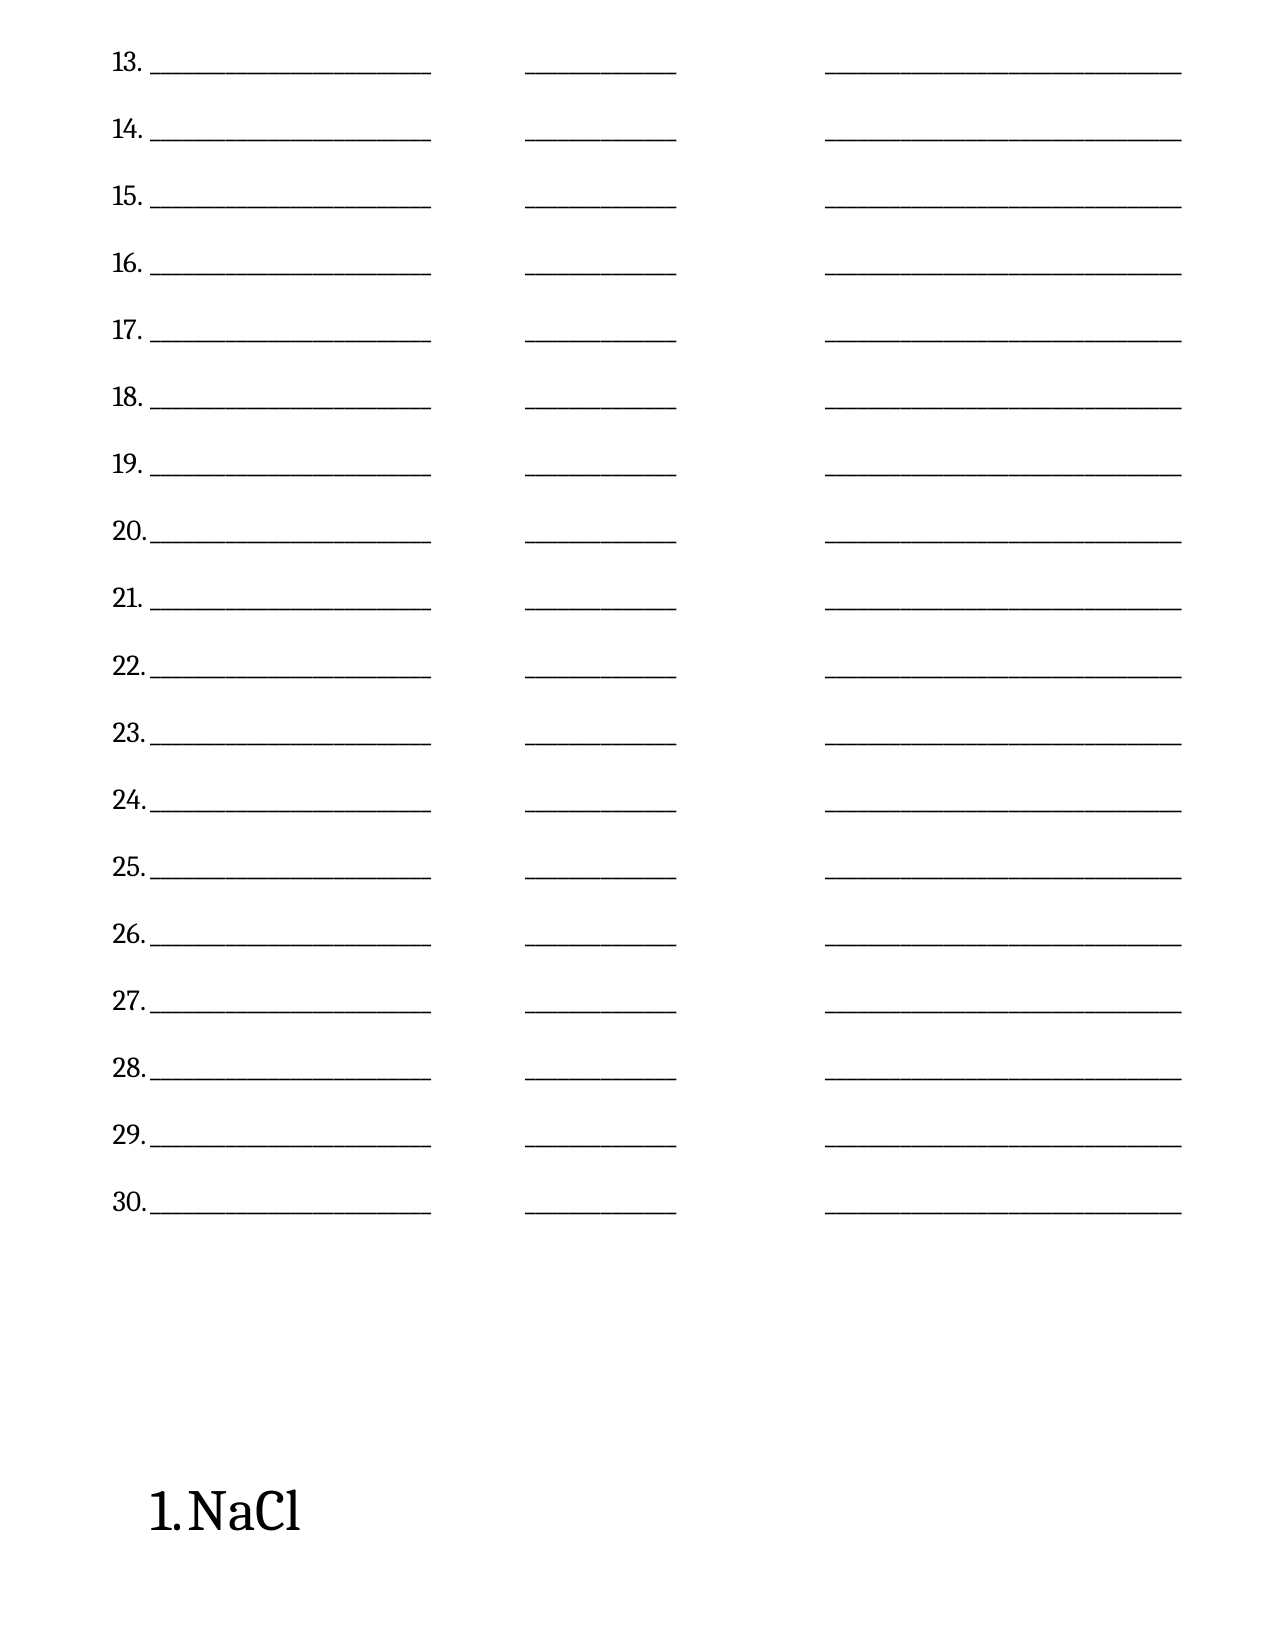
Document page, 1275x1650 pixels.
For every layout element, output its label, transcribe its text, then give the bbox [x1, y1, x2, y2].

list __________________________ ______________ _________________________________ [112, 783, 1200, 816]
list __________________________ ______________ _________________________________ [112, 313, 1200, 347]
list NaCl [150, 1478, 1200, 1545]
list __________________________ ______________ _________________________________ [112, 917, 1200, 951]
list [112, 246, 1200, 280]
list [112, 179, 1200, 213]
list __________________________ ______________ _________________________________ [112, 447, 1200, 481]
list __________________________ ______________ _________________________________ [112, 1118, 1200, 1152]
list __________________________ ______________ _________________________________ [112, 649, 1200, 682]
list __________________________ ______________ _________________________________ [112, 1051, 1200, 1085]
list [112, 45, 1200, 78]
list __________________________ ______________ _________________________________ [112, 380, 1200, 414]
list __________________________ ______________ _________________________________ [112, 582, 1200, 615]
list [112, 112, 1200, 146]
list __________________________ ______________ _________________________________ [112, 1185, 1200, 1219]
list __________________________ ______________ _________________________________ [112, 850, 1200, 883]
list __________________________ ______________ _________________________________ [112, 984, 1200, 1018]
list __________________________ ______________ _________________________________ [112, 716, 1200, 749]
list __________________________ ______________ _________________________________ [112, 514, 1200, 548]
